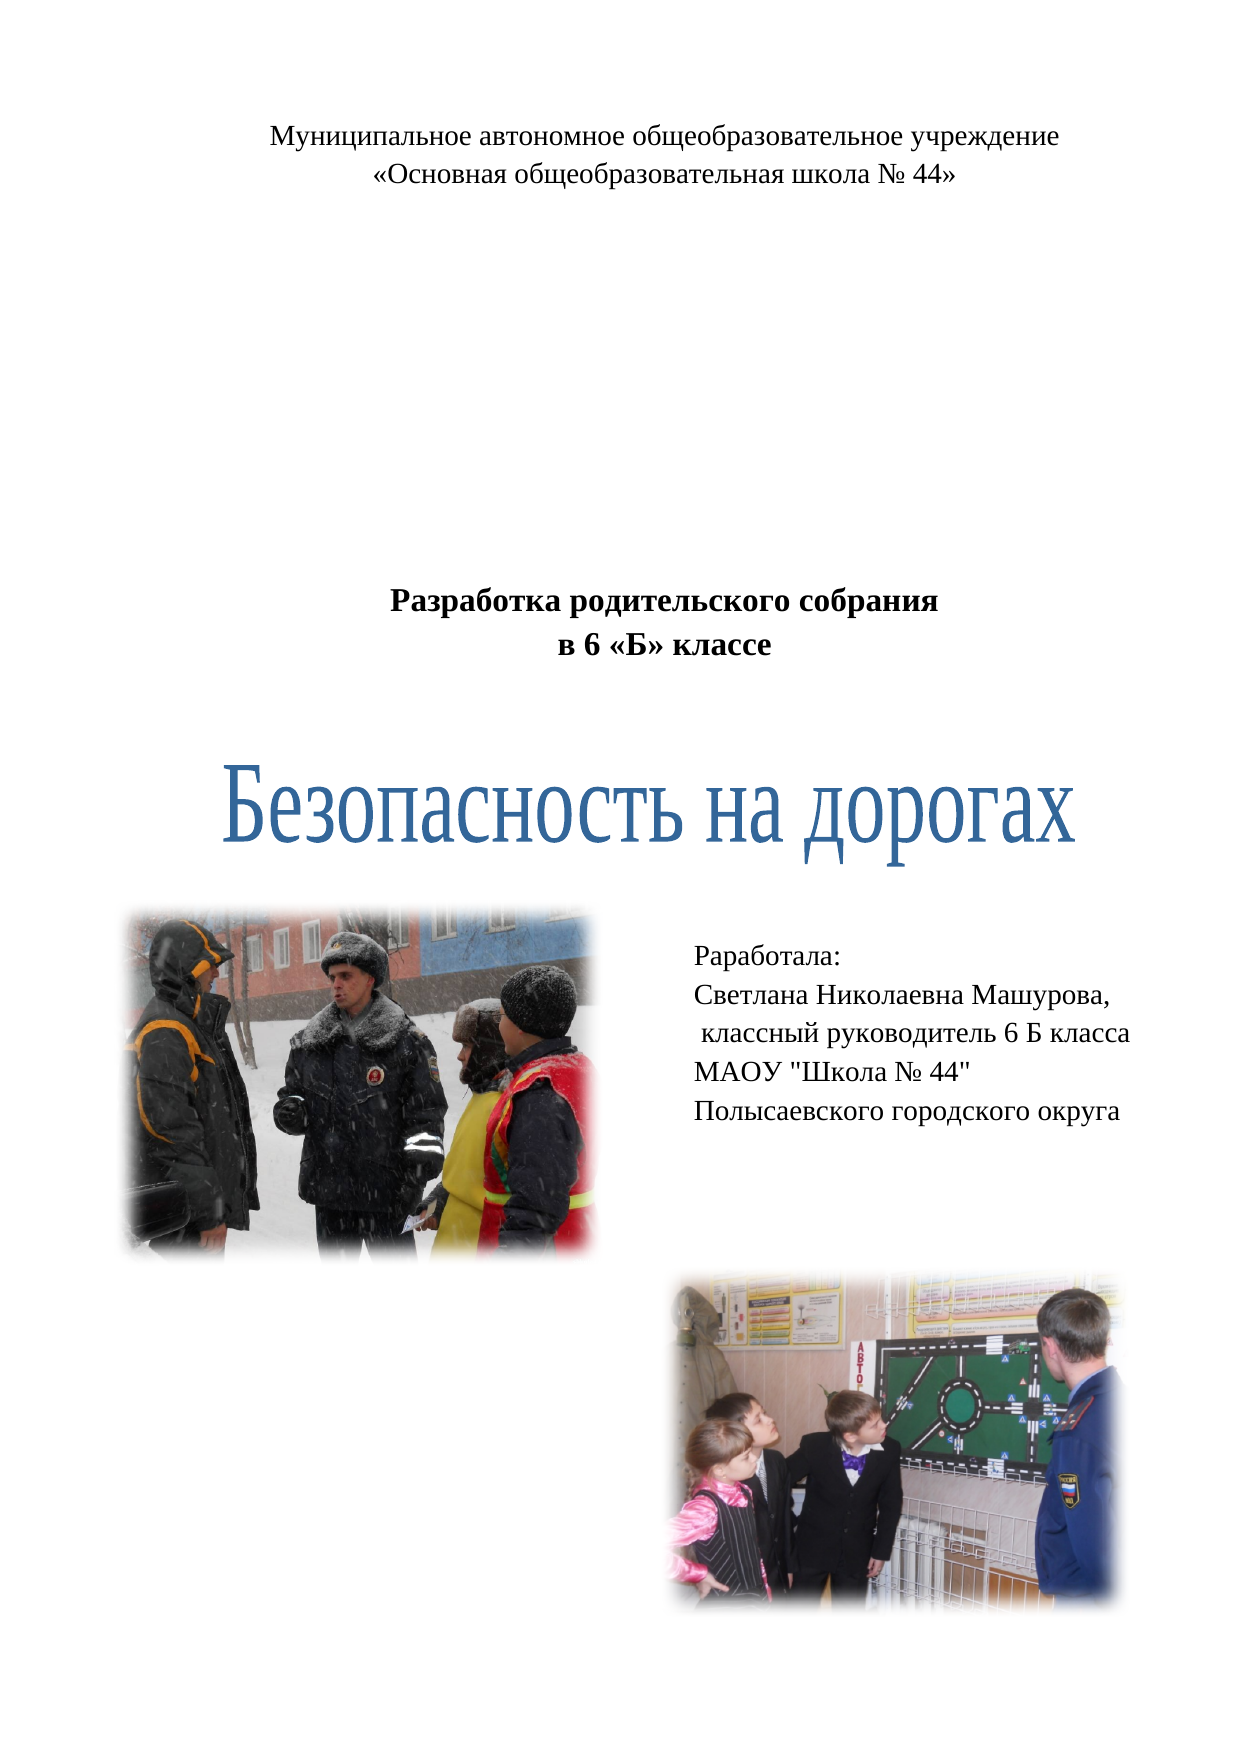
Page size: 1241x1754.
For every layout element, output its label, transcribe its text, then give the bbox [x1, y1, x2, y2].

text Разработка родительского собрания [177, 581, 1152, 619]
text «Основная общеобразовательная школа № 44» [177, 157, 1152, 190]
picture [143, 929, 574, 1237]
text Муниципальное автономное общеобразовательное учреждение [177, 118, 1152, 152]
text Раработала: [693, 938, 1152, 972]
text Светлана Николаевна Машурова, [693, 977, 1152, 1011]
text классный руководитель 6 Б класса МАОУ "Школа № 44" Полысаевского городского округа [693, 1016, 1152, 1126]
picture [690, 1295, 1101, 1589]
text в 6 «Б» классе [177, 625, 1152, 663]
